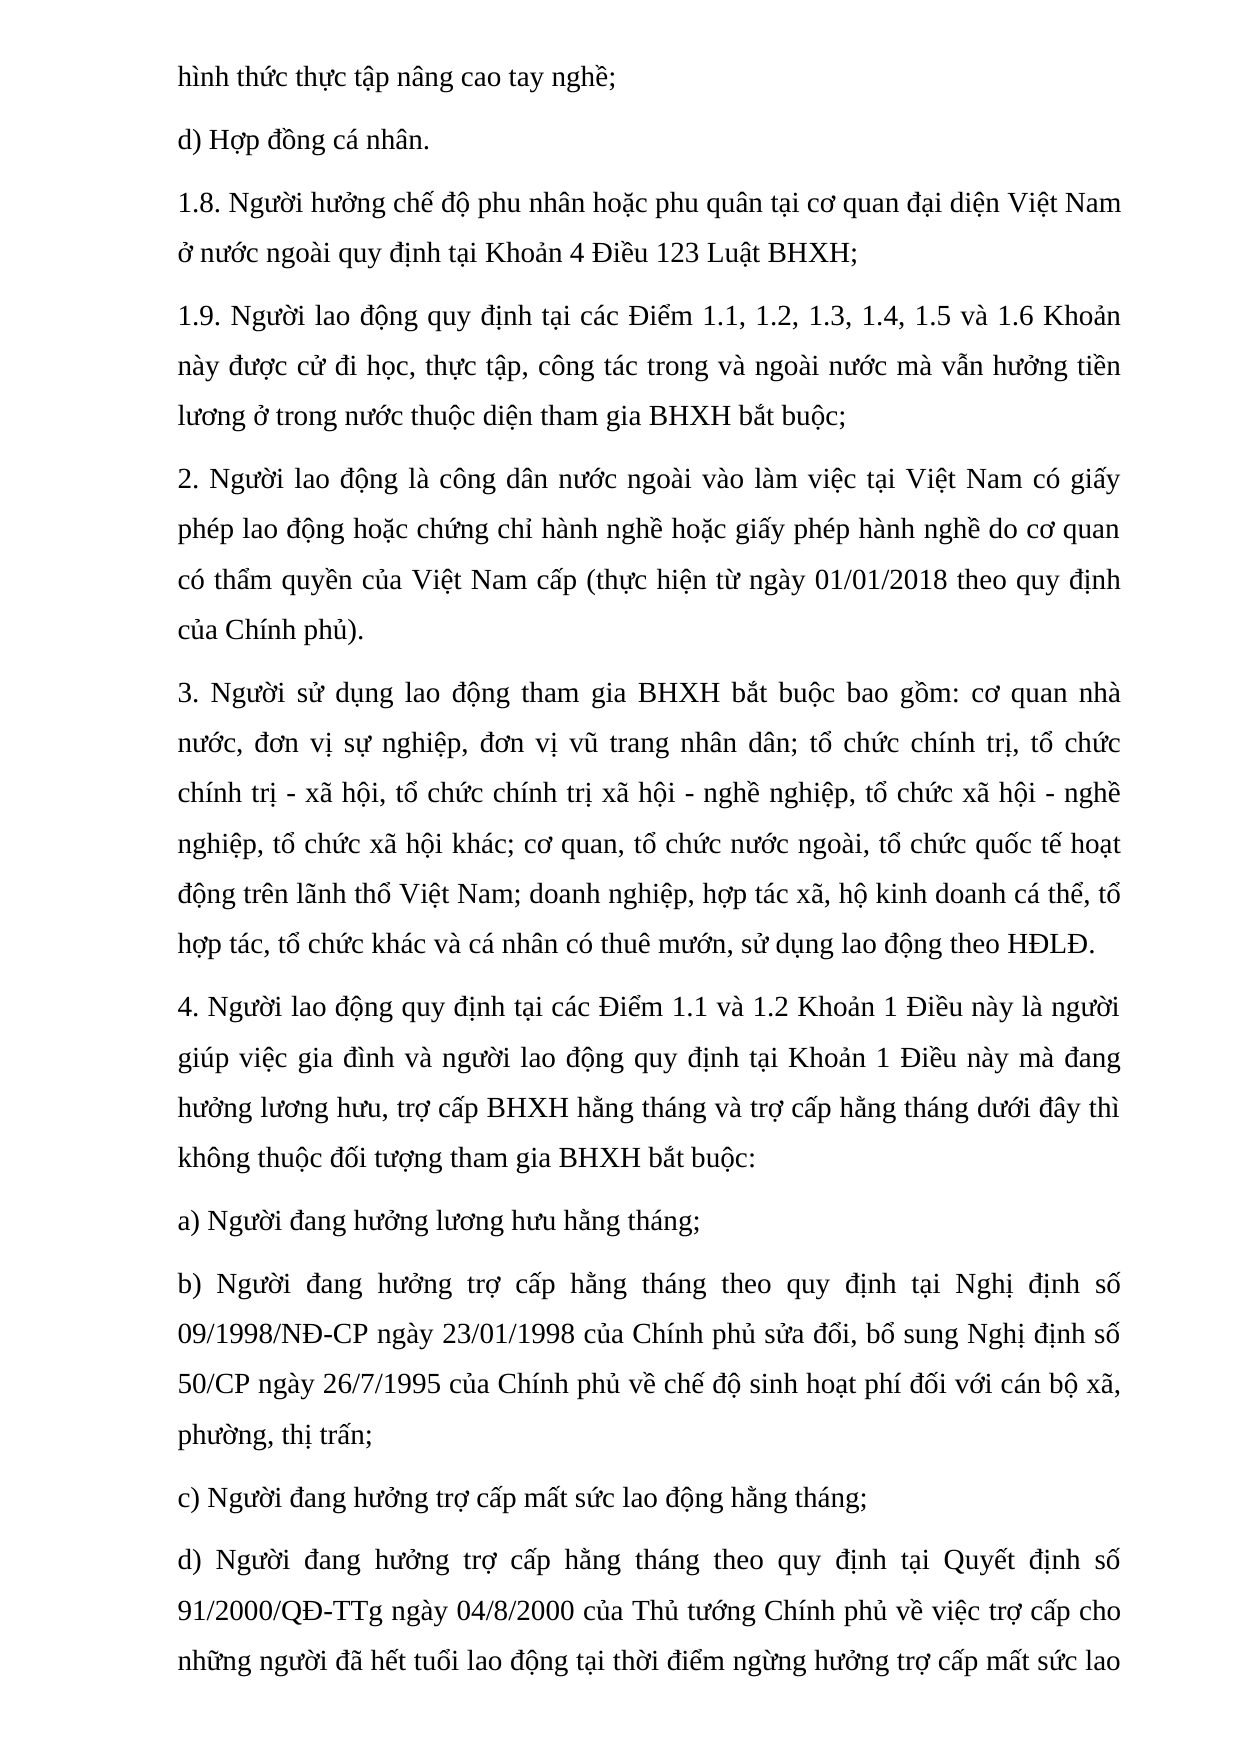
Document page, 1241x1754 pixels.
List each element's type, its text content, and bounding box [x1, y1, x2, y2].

text 1.8. Người hưởng chế độ phu nhân hoặc phu quân tại cơ quan đại diện Việt Nam ở nước ngoài quy định tại Khoản 4 Điều 123 Luật BHXH; [177, 185, 1122, 268]
text d) Hợp đồng cá nhân. [177, 122, 1122, 155]
text c) Người đang hưởng trợ cấp mất sức lao động hằng tháng; [177, 1480, 1122, 1513]
text 2. Người lao động là công dân nước ngoài vào làm việc tại Việt Nam có giấy phép lao động hoặc chứng chỉ hành nghề hoặc giấy phép hành nghề do cơ quan có thẩm quyền của Việt Nam cấp (thực hiện từ ngày 01/01/2018 theo quy định của Chính phủ). [177, 461, 1122, 646]
text 4. Người lao động quy định tại các Điểm 1.1 và 1.2 Khoản 1 Điều này là người giúp việc gia đình và người lao động quy định tại Khoản 1 Điều này mà đang hưởng lương hưu, trợ cấp BHXH hằng tháng và trợ cấp hằng tháng dưới đây thì không thuộc đối tượng tham gia BHXH bắt buộc: [177, 989, 1122, 1174]
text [177, 59, 1122, 93]
text 3. Người sử dụng lao động tham gia BHXH bắt buộc bao gồm: cơ quan nhà nước, đơn vị sự nghiệp, đơn vị vũ trang nhân dân; tổ chức chính trị, tổ chức chính trị - xã hội, tổ chức chính trị xã hội - nghề nghiệp, tổ chức xã hội - nghề nghiệp, tổ chức xã hội khác; cơ quan, tổ chức nước ngoài, tổ chức quốc tế hoạt động trên lãnh thổ Việt Nam; doanh nghiệp, hợp tác xã, hộ kinh doanh cá thể, tổ hợp tác, tổ chức khác và cá nhân có thuê mướn, sử dụng lao động theo HĐLĐ. [177, 675, 1122, 960]
text b) Người đang hưởng trợ cấp hằng tháng theo quy định tại Nghị định số 09/1998/NĐ-CP ngày 23/01/1998 của Chính phủ sửa đổi, bổ sung Nghị định số 50/CP ngày 26/7/1995 của Chính phủ về chế độ sinh hoạt phí đối với cán bộ xã, phường, thị trấn; [177, 1266, 1122, 1450]
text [177, 1542, 1122, 1677]
text a) Người đang hưởng lương hưu hằng tháng; [177, 1203, 1122, 1237]
text 1.9. Người lao động quy định tại các Điểm 1.1, 1.2, 1.3, 1.4, 1.5 và 1.6 Khoản này được cử đi học, thực tập, công tác trong và ngoài nước mà vẫn hưởng tiền lương ở trong nước thuộc diện tham gia BHXH bắt buộc; [177, 298, 1122, 432]
